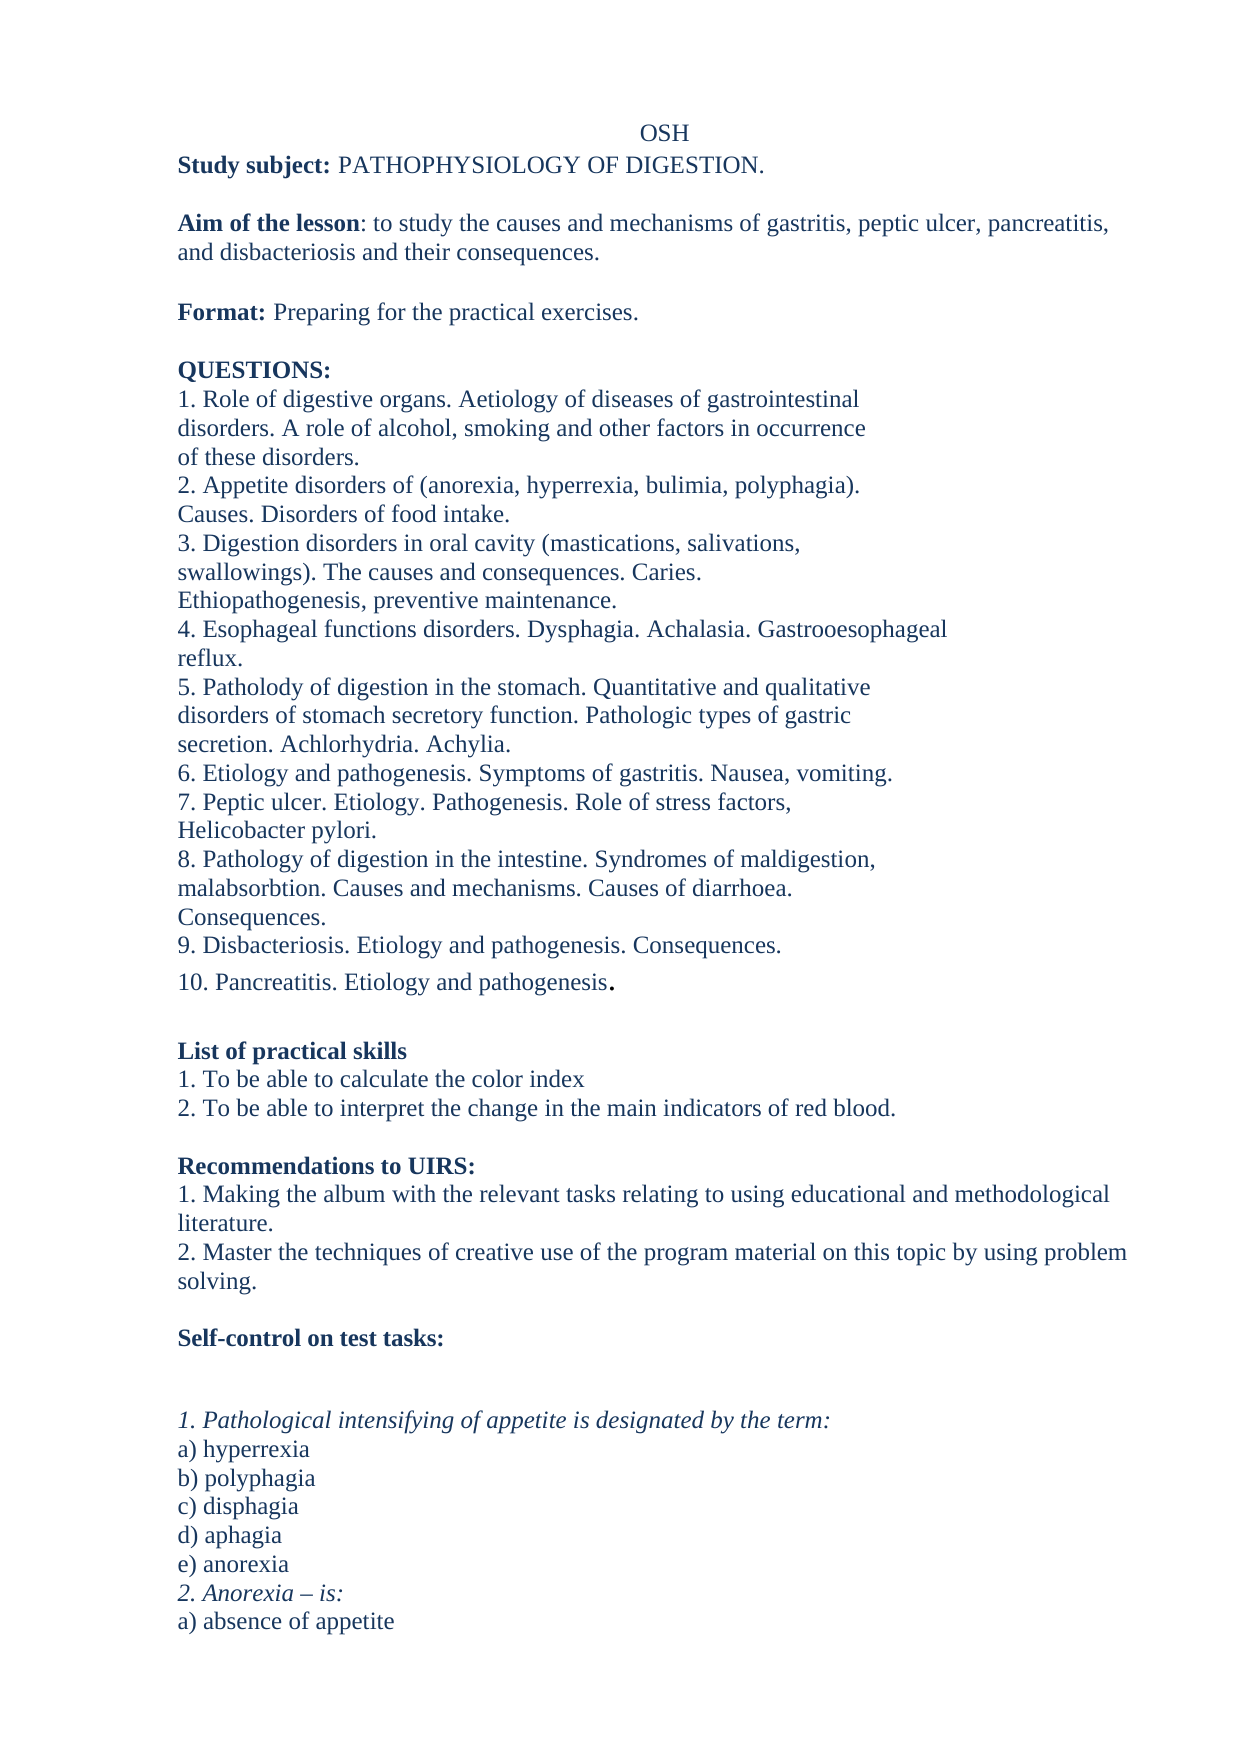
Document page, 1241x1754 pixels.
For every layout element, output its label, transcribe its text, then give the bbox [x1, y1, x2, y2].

text disorders. A role of alcohol, smoking and other factors in occurrence [177, 413, 1152, 442]
text Aim of the lesson: to study the causes and mechanisms of gastritis, peptic ulcer, pancreatitis, and disbacteriosis and their consequences. [177, 208, 1152, 266]
text secretion. Achlorhydria. Achylia. [177, 729, 1152, 758]
text Study subject: PATHOPHYSIOLOGY OF DIGESTION. [177, 147, 1152, 179]
text 2. Master the techniques of creative use of the program material on this topic by using problem solving. [177, 1237, 1152, 1294]
text 5. Patholody of digestion in the stomach. Quantitative and qualitative [177, 672, 1152, 700]
text Causes. Disorders of food intake. [177, 499, 1152, 528]
text Consequences. [177, 902, 1152, 930]
text malabsorbtion. Causes and mechanisms. Causes of diarrhoea. [177, 873, 1152, 902]
text 10. Pancreatitis. Etiology and pathogenesis. [177, 959, 1152, 997]
text Ethiopathogenesis, preventive maintenance. [177, 585, 1152, 614]
text 1. To be able to calculate the color index [177, 1064, 1152, 1093]
text 6. Etiology and pathogenesis. Symptoms of gastritis. Nausea, vomiting. [177, 758, 1152, 787]
text disorders of stomach secretory function. Pathologic types of gastric [177, 700, 1152, 729]
text 8. Pathology of digestion in the intestine. Syndromes of maldigestion, [177, 844, 1152, 873]
text a) absence of appetite [177, 1606, 1152, 1635]
text a) hyperrexia [177, 1434, 1152, 1463]
text swallowings). The causes and consequences. Caries. [177, 557, 1152, 585]
text 2. To be able to interpret the change in the main indicators of red blood. [177, 1093, 1152, 1122]
text of these disorders. [177, 442, 1152, 470]
text 1. Role of digestive organs. Aetiology of diseases of gastrointestinal [177, 384, 1152, 413]
text List of practical skills [177, 1036, 1152, 1064]
text 1. Making the album with the relevant tasks relating to using educational and methodological literature. [177, 1179, 1152, 1237]
text b) polyphagia [177, 1463, 1152, 1491]
text Format: Preparing for the practical exercises. [177, 294, 1152, 327]
text Recommendations to UIRS: [177, 1151, 1152, 1179]
text 1. Pathological intensifying of appetite is designated by the term: [177, 1405, 1152, 1434]
text 2. Anorexia – is: [177, 1578, 1152, 1606]
text Self-control on test tasks: [177, 1323, 1050, 1352]
text 7. Peptic ulcer. Etiology. Pathogenesis. Role of stress factors, [177, 787, 1152, 815]
text c) disphagia [177, 1491, 1152, 1520]
text reflux. [177, 643, 1152, 672]
text 2. Appetite disorders of (anorexia, hyperrexia, bulimia, polyphagia). [177, 470, 1152, 499]
text Helicobacter pylori. [177, 815, 1152, 844]
text OSH [177, 118, 1152, 147]
text 3. Digestion disorders in oral cavity (mastications, salivations, [177, 528, 1152, 557]
text d) aphagia [177, 1520, 1152, 1549]
text QUESTIONS: [177, 355, 1152, 384]
text e) anorexia [177, 1549, 1152, 1578]
text 9. Disbacteriosis. Etiology and pathogenesis. Consequences. [177, 930, 1152, 959]
text 4. Esophageal functions disorders. Dysphagia. Achalasia. Gastrooesophageal [177, 614, 1152, 643]
